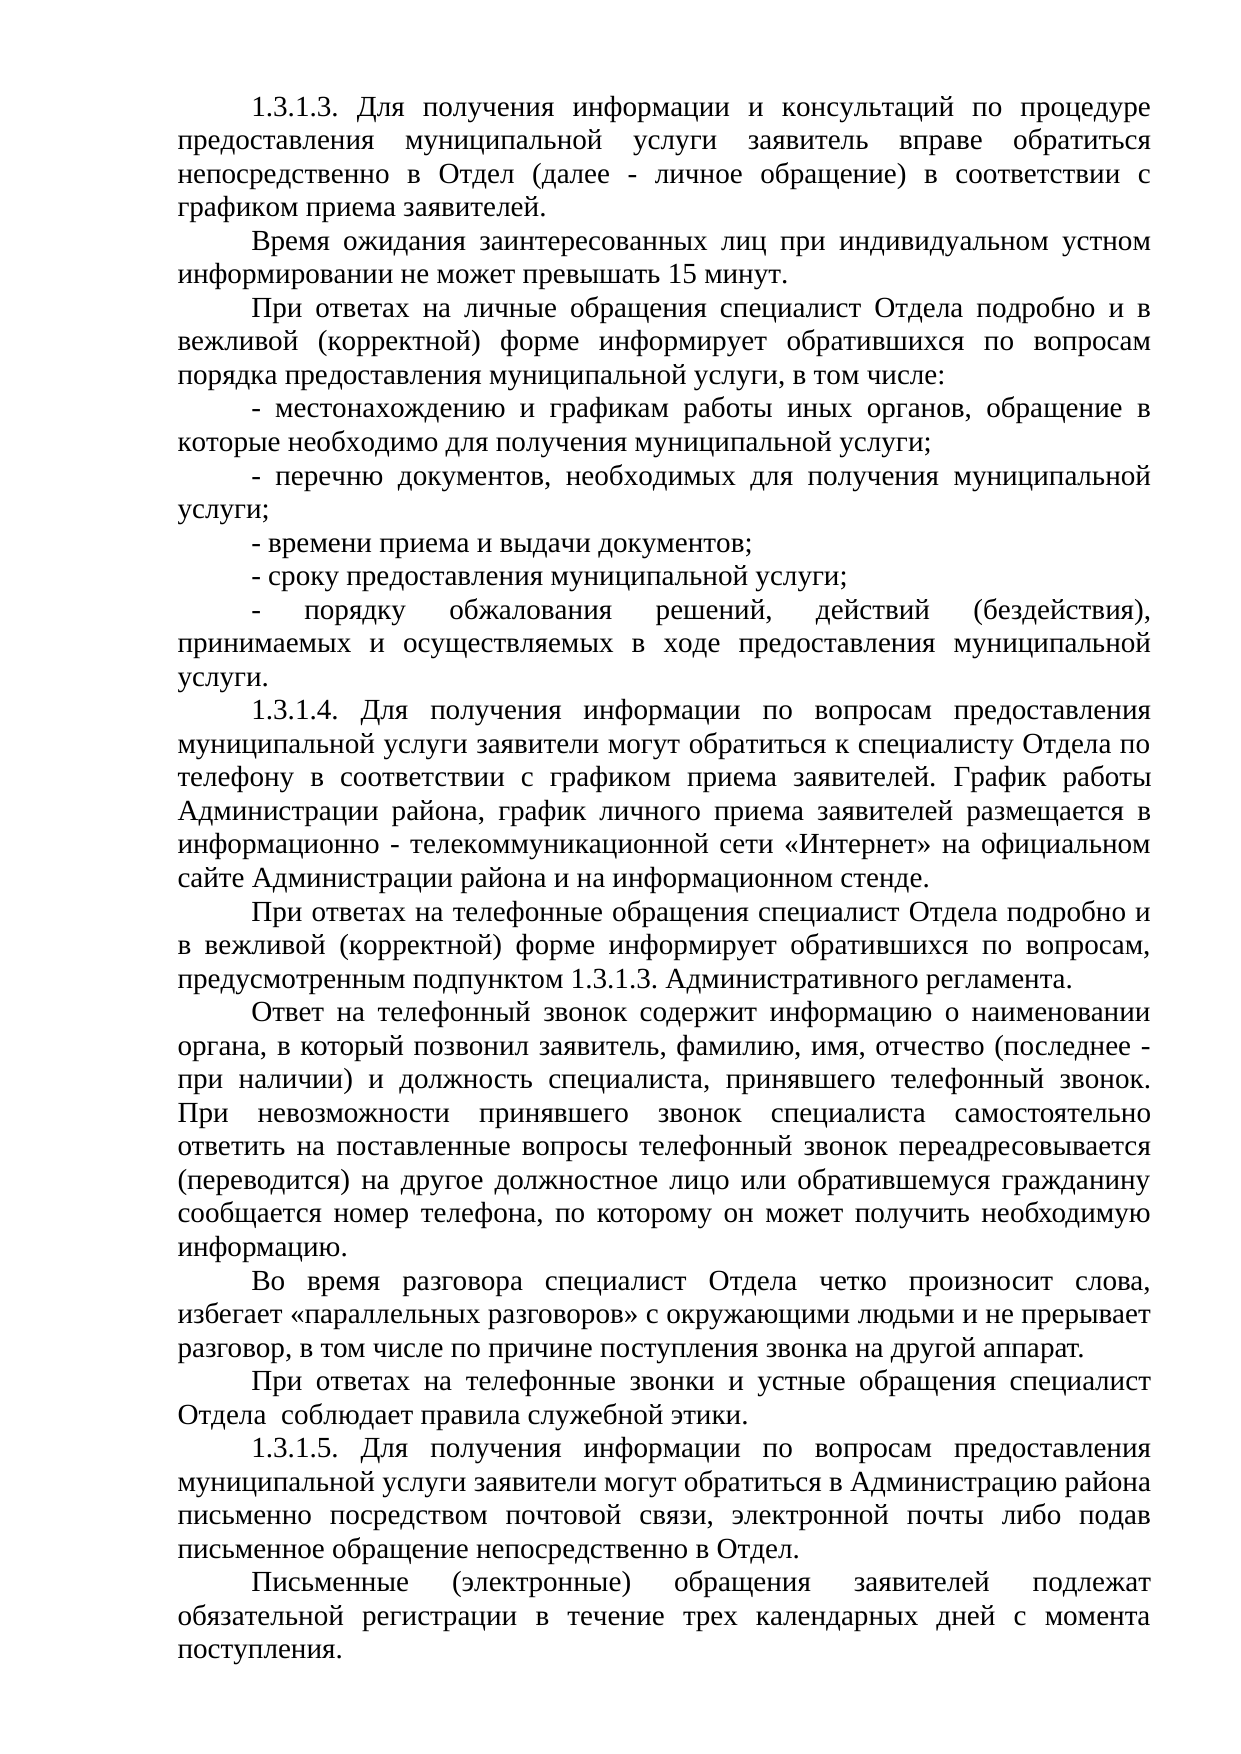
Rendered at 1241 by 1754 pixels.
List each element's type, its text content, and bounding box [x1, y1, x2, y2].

text При ответах на личные обращения специалист Отдела подробно и в вежливой (корректной) форме информирует обратившихся по вопросам порядка предоставления муниципальной услуги, в том числе: [177, 290, 1152, 391]
text Ответ на телефонный звонок содержит информацию о наименовании органа, в который позвонил заявитель, фамилию, имя, отчество (последнее - при наличии) и должность специалиста, принявшего телефонный звонок. При невозможности принявшего звонок специалиста самостоятельно ответить на поставленные вопросы телефонный звонок переадресовывается (переводится) на другое должностное лицо или обратившемуся гражданину сообщается номер телефона, по которому он может получить необходимую информацию. [177, 994, 1152, 1263]
text Во время разговора специалист Отдела четко произносит слова, избегает «параллельных разговоров» с окружающими людьми и не прерывает разговор, в том числе по причине поступления звонка на другой аппарат. [177, 1263, 1152, 1363]
text При ответах на телефонные обращения специалист Отдела подробно и в вежливой (корректной) форме информирует обратившихся по вопросам, предусмотренным подпунктом 1.3.1.3. Административного регламента. [177, 894, 1152, 994]
text При ответах на телефонные звонки и устные обращения специалист Отдела соблюдает правила служебной этики. [177, 1363, 1152, 1430]
text - времени приема и выдачи документов; [177, 525, 1152, 558]
text 1.3.1.3. Для получения информации и консультаций по процедуре предоставления муниципальной услуги заявитель вправе обратиться непосредственно в Отдел (далее - личное обращение) в соответствии с графиком приема заявителей. [177, 89, 1152, 223]
text - перечню документов, необходимых для получения муниципальной услуги; [177, 458, 1152, 525]
text - местонахождению и графикам работы иных органов, обращение в которые необходимо для получения муниципальной услуги; [177, 391, 1152, 458]
text - порядку обжалования решений, действий (бездействия), принимаемых и осуществляемых в ходе предоставления муниципальной услуги. [177, 592, 1152, 692]
text 1.3.1.4. Для получения информации по вопросам предоставления муниципальной услуги заявители могут обратиться к специалисту Отдела по телефону в соответствии с графиком приема заявителей. График работы Администрации района, график личного приема заявителей размещается в информационно - телекоммуникационной сети «Интернет» на официальном сайте Администрации района и на информационном стенде. [177, 692, 1152, 894]
text - сроку предоставления муниципальной услуги; [177, 558, 1152, 592]
text 1.3.1.5. Для получения информации по вопросам предоставления муниципальной услуги заявители могут обратиться в Администрацию района письменно посредством почтовой связи, электронной почты либо подав письменное обращение непосредственно в Отдел. [177, 1430, 1152, 1564]
text Время ожидания заинтересованных лиц при индивидуальном устном информировании не может превышать 15 минут. [177, 223, 1152, 290]
text Письменные (электронные) обращения заявителей подлежат обязательной регистрации в течение трех календарных дней с момента поступления. [177, 1564, 1152, 1665]
